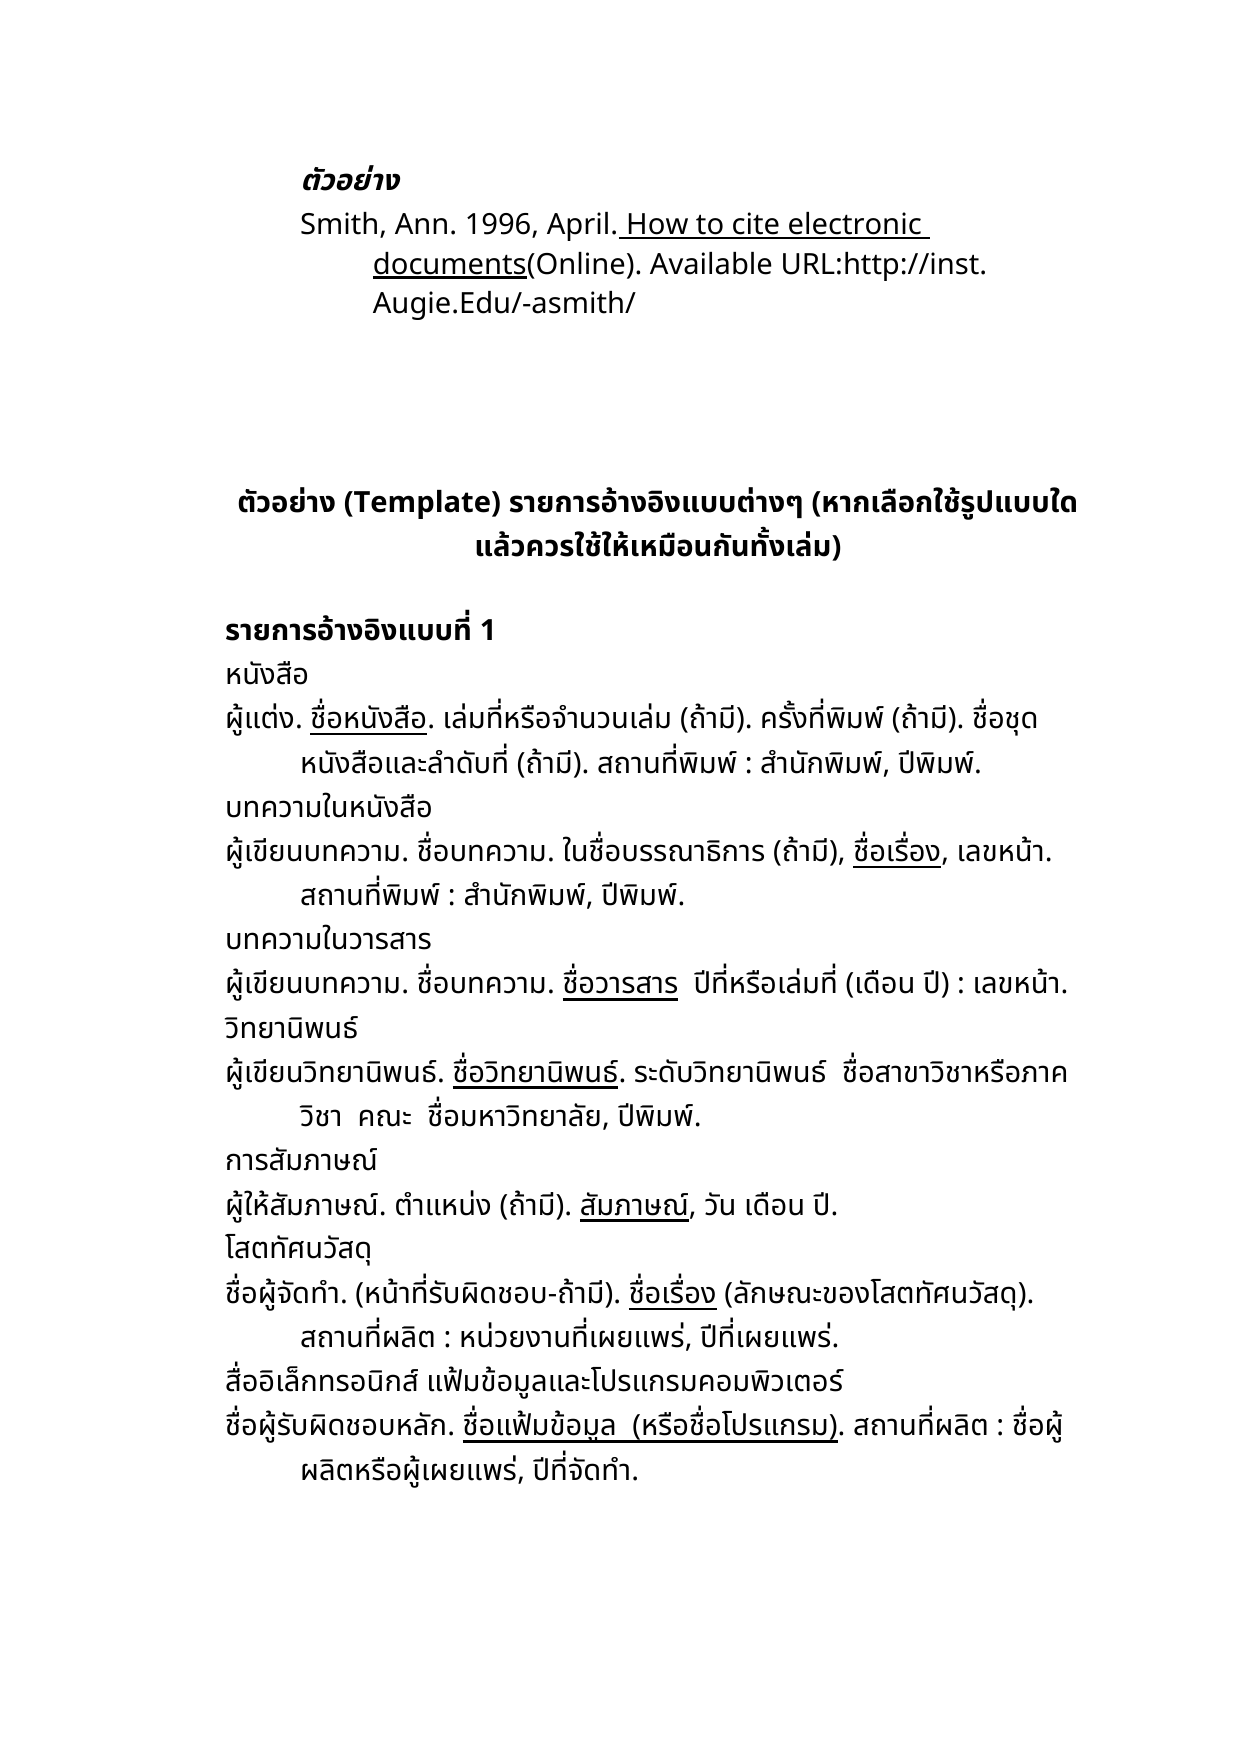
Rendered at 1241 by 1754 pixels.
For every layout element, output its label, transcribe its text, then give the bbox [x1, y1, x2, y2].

table_header ผู้ให้สัมภาษณ์. ตำแหน่ง (ถ้ามี). สัมภาษณ์, วัน เดือน ปี. [214, 1184, 1101, 1228]
text รายการอ้างอิงแบบที่ 1 [225, 609, 1090, 653]
text หนังสือ [225, 653, 1090, 698]
table_header ผู้เขียนบทความ. ชื่อบทความ. ชื่อวารสาร ปีที่หรือเล่มที่ (เดือน ปี) : เลขหน้า. [214, 963, 1101, 1007]
table_header ชื่อผู้รับผิดชอบหลัก. ชื่อแฟ้มข้อมูล (หรือชื่อโปรแกรม). สถานที่ผลิต : ชื่อผู้ผลิตหรือผู้เผยแพร่, ปีที่จัดทำ. [214, 1405, 1101, 1493]
table_header ผู้เขียนวิทยานิพนธ์. ชื่อวิทยานิพนธ์. ระดับวิทยานิพนธ์ ชื่อสาขาวิชาหรือภาควิชา คณะ ชื่อมหาวิทยาลัย, ปีพิมพ์. [214, 1051, 1101, 1140]
text สื่ออิเล็กทรอนิกส์ แฟ้มข้อมูลและโปรแกรมคอมพิวเตอร์ [225, 1361, 1090, 1405]
table_header ชื่อผู้จัดทำ. (หน้าที่รับผิดชอบ-ถ้ามี). ชื่อเรื่อง (ลักษณะของโสตทัศนวัสดุ). สถานที่ผลิต : หน่วยงานที่เผยแพร่, ปีที่เผยแพร่. [214, 1272, 1101, 1361]
table_header ผู้แต่ง. ชื่อหนังสือ. เล่มที่หรือจำนวนเล่ม (ถ้ามี). ครั้งที่พิมพ์ (ถ้ามี). ชื่อชุดหนังสือและลำดับที่ (ถ้ามี). สถานที่พิมพ์ : สำนักพิมพ์, ปีพิมพ์. [214, 698, 1101, 786]
text บทความในวารสาร [225, 919, 1090, 963]
list ตัวอย่าง [225, 159, 1090, 203]
text โสตทัศนวัสดุ [225, 1228, 1090, 1272]
list Smith, Ann. 1996, April. How to cite electronic documents(Online). Available URL:http://inst. Augie.Edu/-asmith/ [300, 203, 1090, 322]
text บทความในหนังสือ [225, 786, 1090, 830]
text วิทยานิพนธ์ [225, 1007, 1090, 1051]
table_header ผู้เขียนบทความ. ชื่อบทความ. ในชื่อบรรณาธิการ (ถ้ามี), ชื่อเรื่อง, เลขหน้า. สถานที่พิมพ์ : สำนักพิมพ์, ปีพิมพ์. [214, 830, 1101, 919]
text ตัวอย่าง (Template) รายการอ้างอิงแบบต่างๆ (หากเลือกใช้รูปแบบใดแล้วควรใช้ให้เหมือนกันทั้งเล่ม) [225, 481, 1090, 569]
text การสัมภาษณ์ [225, 1140, 1090, 1184]
